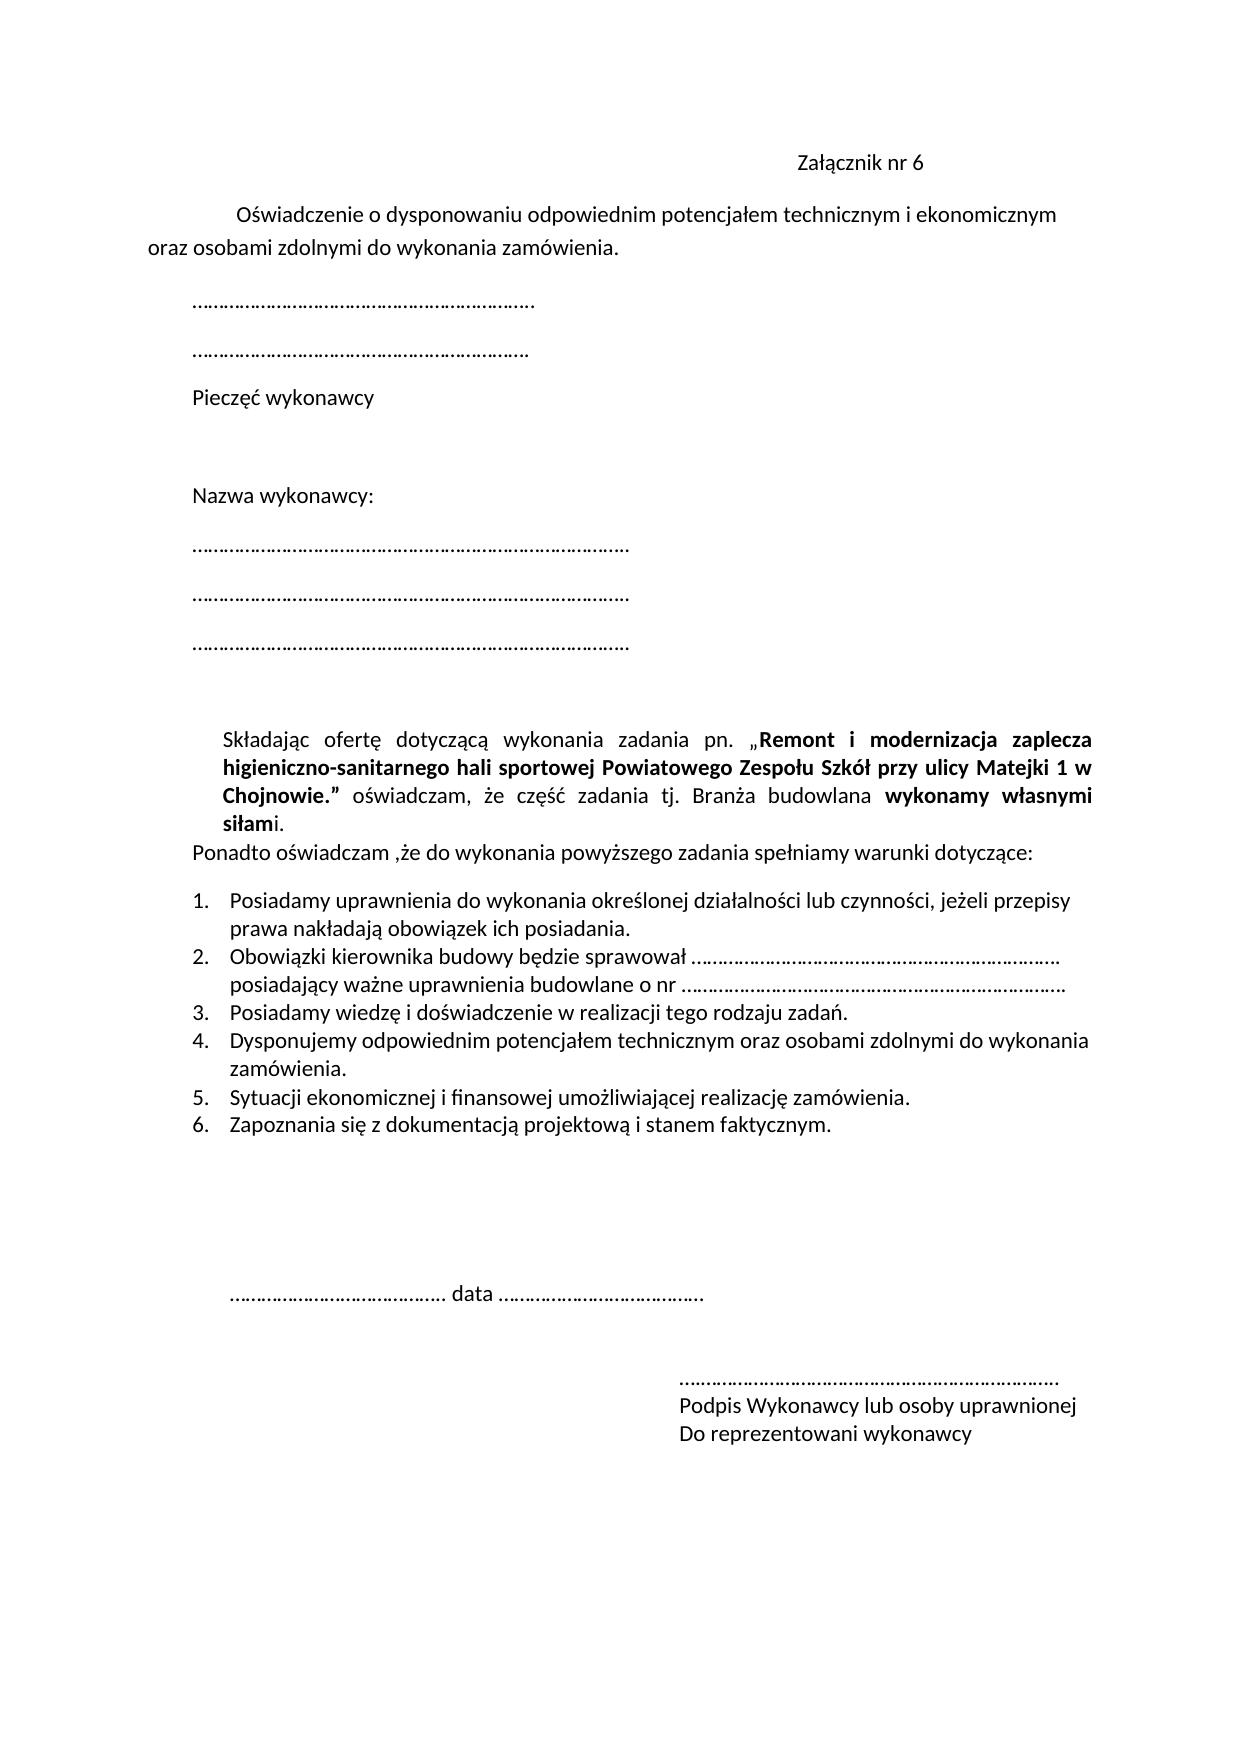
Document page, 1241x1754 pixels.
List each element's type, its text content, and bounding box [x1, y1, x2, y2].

text Składając ofertę dotyczącą wykonania zadania pn. „Remont i modernizacja zaplecza higieniczno-sanitarnego hali sportowej Powiatowego Zespołu Szkół przy ulicy Matejki 1 w Chojnowie.” oświadczam, że część zadania tj. Branża budowlana wykonamy własnymi siłami. [223, 726, 1093, 838]
list ………………………………….. data ………………………………… [229, 1279, 1093, 1307]
text Załącznik nr 6 [148, 148, 1093, 176]
list Zapoznania się z dokumentacją projektową i stanem faktycznym. [192, 1111, 1093, 1139]
list Do reprezentowani wykonawcy [229, 1419, 1093, 1447]
list ….………………………………………………………….. [229, 1363, 1093, 1391]
text ……………………………………………………………………….. [148, 628, 1093, 656]
list posiadający ważne uprawnienia budowlane o nr ………………………………………………………………. [229, 971, 1093, 998]
text Pieczęć wykonawcy [148, 383, 1093, 412]
text ……………………………………………………….. [148, 286, 1093, 314]
list Posiadamy wiedzę i doświadczenie w realizacji tego rodzaju zadań. [192, 998, 1093, 1027]
list Obowiązki kierownika budowy będzie sprawował ……………………………………………………………. [192, 942, 1093, 971]
text Ponadto oświadczam ,że do wykonania powyższego zadania spełniamy warunki dotyczące: [148, 838, 1093, 866]
list Dysponujemy odpowiednim potencjałem technicznym oraz osobami zdolnymi do wykonania zamówienia. [192, 1027, 1093, 1083]
text Oświadczenie o dysponowaniu odpowiednim potencjałem technicznym i ekonomicznym oraz osobami zdolnymi do wykonania zamówienia. [148, 201, 1093, 261]
text ……………………………………………………………………….. [148, 579, 1093, 607]
text ………………………………………………………. [148, 335, 1093, 363]
list Sytuacji ekonomicznej i finansowej umożliwiającej realizację zamówienia. [192, 1083, 1093, 1111]
list Podpis Wykonawcy lub osoby uprawnionej [229, 1391, 1093, 1419]
list Posiadamy uprawnienia do wykonania określonej działalności lub czynności, jeżeli przepisy prawa nakładają obowiązek ich posiadania. [192, 886, 1093, 942]
text ……………………………………………………………………….. [148, 530, 1093, 558]
text Nazwa wykonawcy: [148, 481, 1093, 509]
